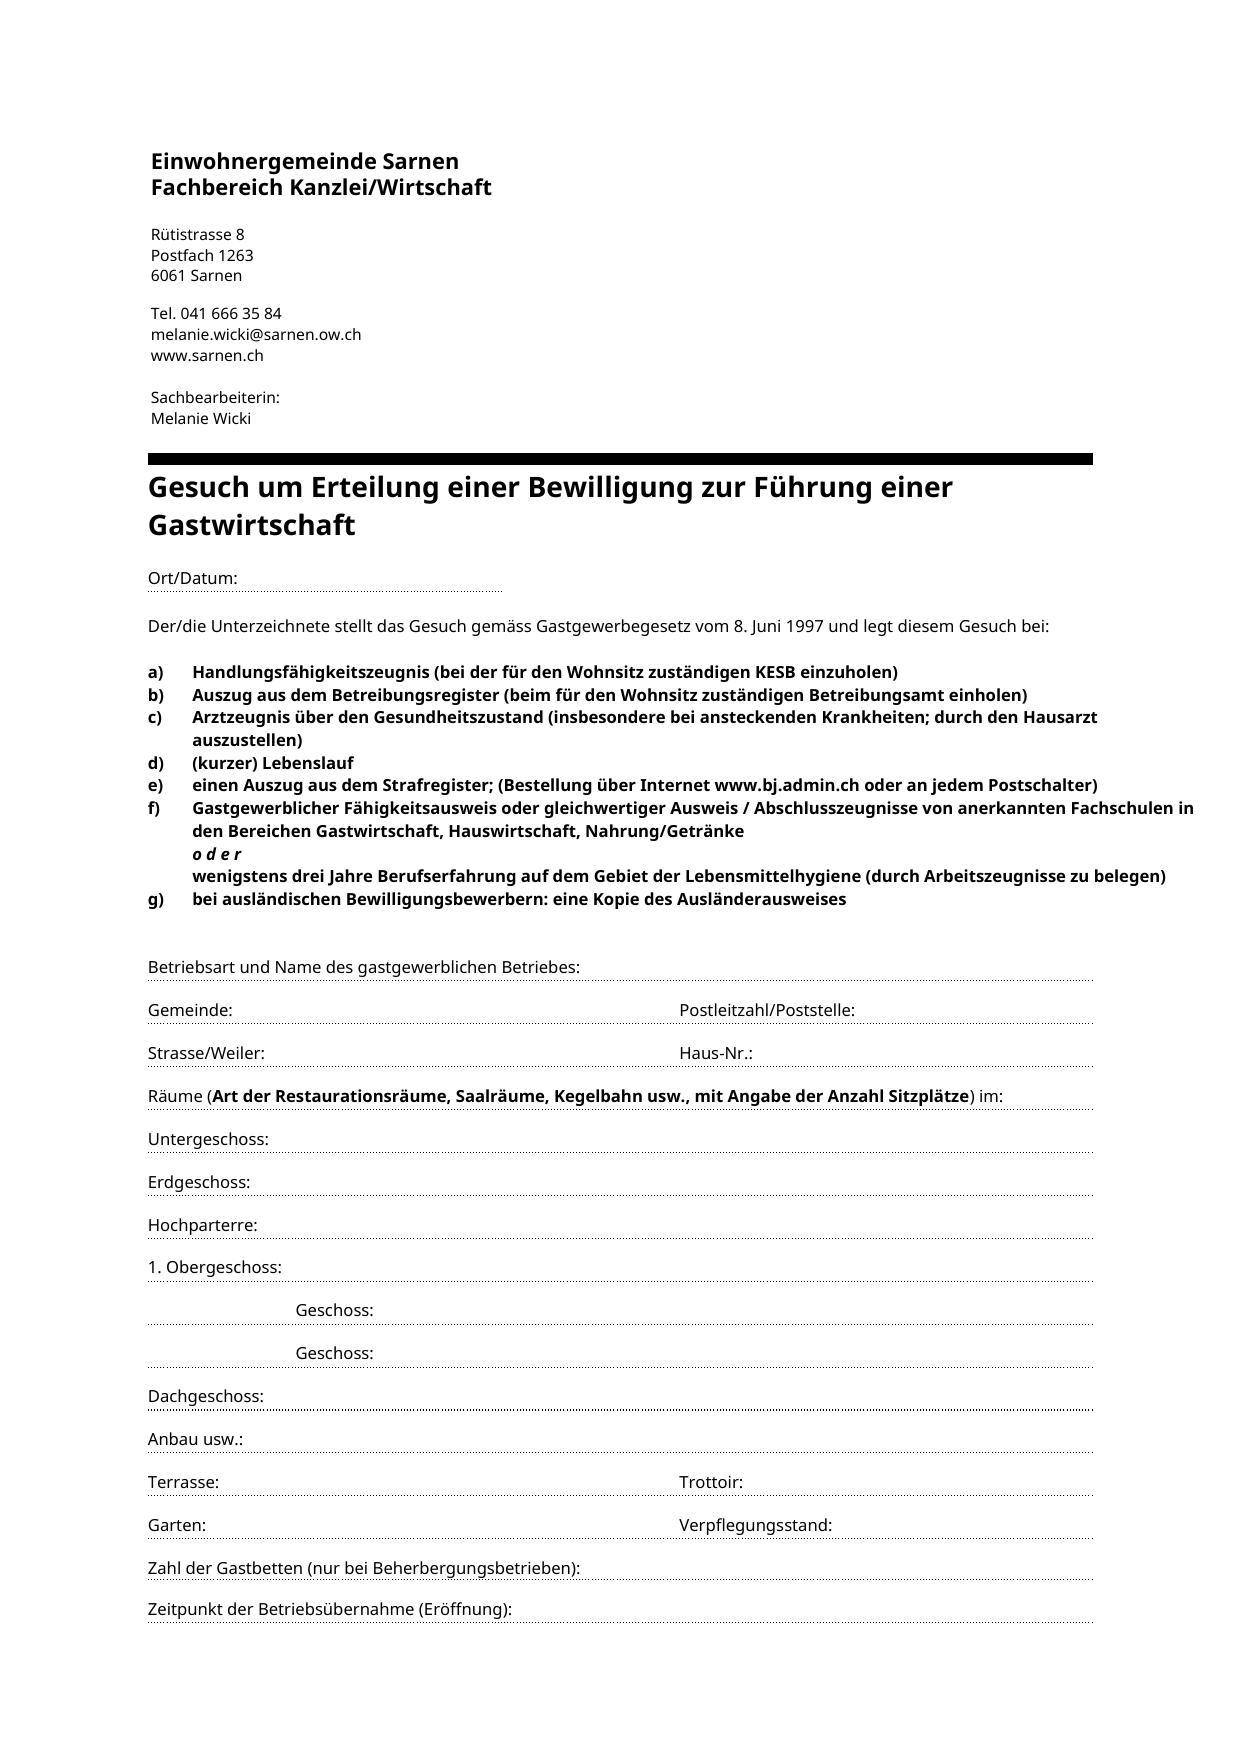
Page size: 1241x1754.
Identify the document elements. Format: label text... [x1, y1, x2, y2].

list (kurzer) Lebenslauf [148, 751, 1196, 774]
text 6061 Sarnen [151, 265, 1093, 286]
text Anbau usw.: [148, 1428, 1093, 1453]
text Gesuch um Erteilung einer Bewilligung zur Führung einer Gastwirtschaft [148, 465, 1093, 544]
text Betriebsart und Name des gastgewerblichen Betriebes: [148, 956, 1093, 981]
text Hochparterre: [148, 1213, 1093, 1239]
text 1. Obergeschoss: [148, 1256, 1093, 1282]
text Garten: Verpflegungsstand: [148, 1513, 1093, 1539]
list Arztzeugnis über den Gesundheitszustand (insbesondere bei ansteckenden Krankheiten; durch den Hausarzt auszustellen) [148, 706, 1196, 751]
text Dachgeschoss: [148, 1385, 1093, 1411]
text Postfach 1263 [151, 244, 1093, 265]
text Erdgeschoss: [148, 1170, 1093, 1196]
text Strasse/Weiler: Haus-Nr.: [148, 1041, 1093, 1067]
subtitle Einwohnergemeinde Sarnen [151, 148, 1093, 175]
text Geschoss: [148, 1342, 1093, 1368]
text Der/die Unterzeichnete stellt das Gesuch gemäss Gastgewerbegesetz vom 8. Juni 1997 und legt diesem Gesuch bei: [148, 615, 1196, 638]
text Sachbearbeiterin: [151, 387, 1093, 408]
subtitle Fachbereich Kanzlei/Wirtschaft [151, 175, 1093, 201]
text Zahl der Gastbetten (nur bei Beherbergungsbetrieben): [148, 1556, 1093, 1580]
text melanie.wicki@sarnen.ow.ch [151, 324, 1093, 345]
text Zeitpunkt der Betriebsübernahme (Eröffnung): [148, 1597, 1093, 1623]
list bei ausländischen Bewilligungsbewerbern: eine Kopie des Ausländerausweises [148, 887, 1196, 910]
text Ort/Datum: [148, 566, 502, 592]
text Terrasse: Trottoir: [148, 1471, 1093, 1496]
text Geschoss: [148, 1299, 1093, 1325]
list Handlungsfähigkeitszeugnis (bei der für den Wohnsitz zuständigen KESB einzuholen) [148, 660, 1196, 683]
text Melanie Wicki [151, 408, 1093, 428]
list einen Auszug aus dem Strafregister; (Bestellung über Internet www.bj.admin.ch oder an jedem Postschalter) [148, 774, 1196, 797]
text Rütistrasse 8 [151, 223, 1093, 244]
text Räume (Art der Restaurationsräume, Saalräume, Kegelbahn usw., mit Angabe der Anzahl Sitzplätze) im: [148, 1084, 1093, 1110]
text Untergeschoss: [148, 1127, 1093, 1153]
text www.sarnen.ch [151, 345, 1093, 366]
text Gemeinde: Postleitzahl/Poststelle: [148, 998, 1093, 1024]
text Tel. 041 666 35 84 [151, 303, 1093, 324]
list Auszug aus dem Betreibungsregister (beim für den Wohnsitz zuständigen Betreibungsamt einholen) [148, 683, 1196, 706]
list Gastgewerblicher Fähigkeitsausweis oder gleichwertiger Ausweis / Abschlusszeugnisse von anerkannten Fachschulen in den Bereichen Gastwirtschaft, Hauswirtschaft, Nahrung/Getränke o d e r wenigstens drei Jahre Berufserfahrung auf dem Gebiet der Lebensmittelhygiene (durch Arbeitszeugnisse zu belegen) [148, 797, 1196, 887]
